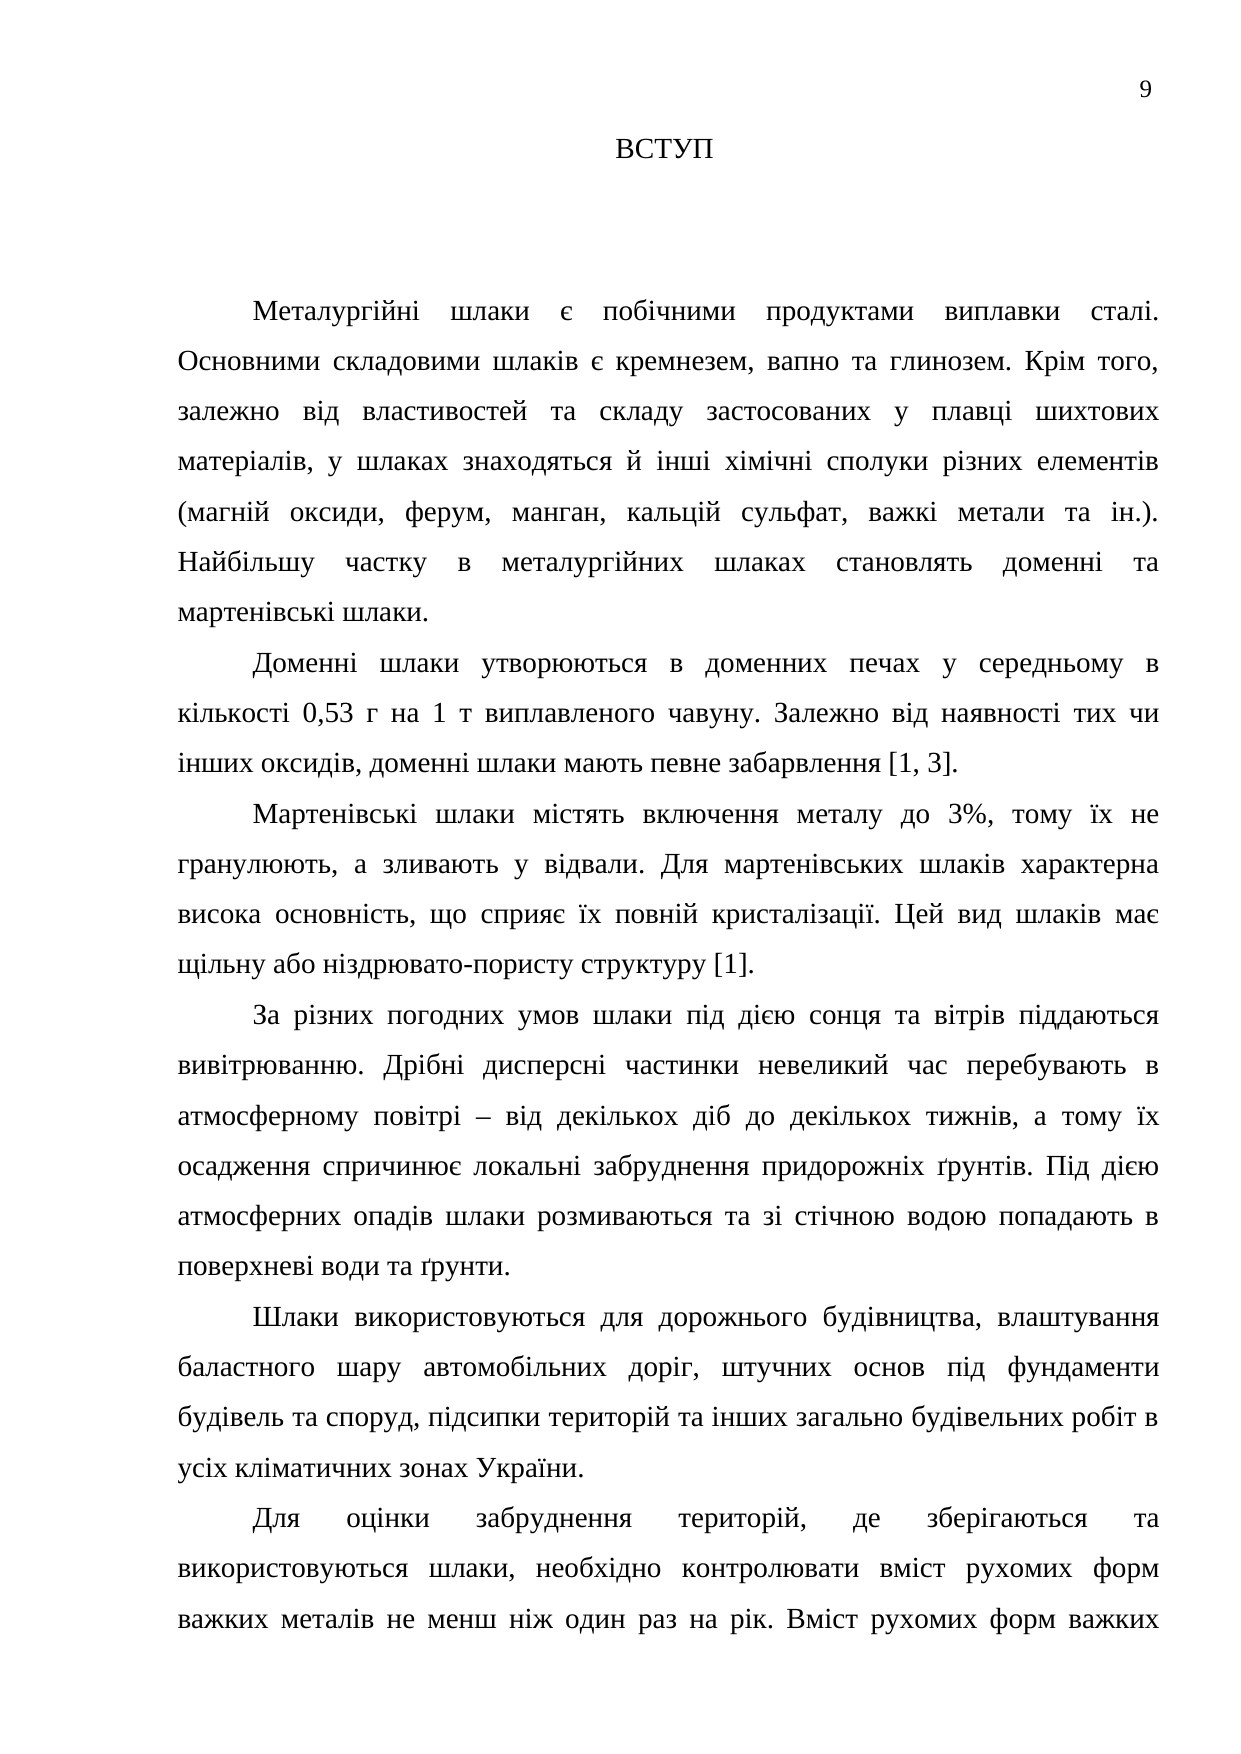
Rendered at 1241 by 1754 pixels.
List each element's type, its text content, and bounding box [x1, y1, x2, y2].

text ВСТУП [177, 131, 1152, 165]
text Шлаки використовуються для дорожнього будівництва, влаштування баластного шару автомобільних доріг, штучних основ під фундаменти будівель та споруд, підсипки територій та інших загально будівельних робіт в усіх кліматичних зонах України. [177, 1299, 1160, 1483]
text Мартенівські шлаки містять включення металу до 3%, тому їх не гранулюють, а зливають у відвали. Для мартенівських шлаків характерна висока основність, що сприяє їх повній кристалізації. Цей вид шлаків має щільну або ніздрювато-пористу структуру [1]. [177, 796, 1160, 980]
text Металургійні шлаки є побічними продуктами виплавки сталі. Основними складовими шлаків є кремнезем, вапно та глинозем. Крім того, залежно від властивостей та складу застосованих у плавці шихтових матеріалів, у шлаках знаходяться й інші хімічні сполуки різних елементів (магній оксиди, ферум, манган, кальцій сульфат, важкі метали та ін.). Найбільшу частку в металургійних шлаках становлять доменні та мартенівські шлаки. [177, 293, 1160, 628]
text За різних погодних умов шлаки під дією сонця та вітрів піддаються вивітрюванню. Дрібні дисперсні частинки невеликий час перебувають в атмосферному повітрі – від декількох діб до декількох тижнів, а тому їх осадження спричинює локальні забруднення придорожніх ґрунтів. Під дією атмосферних опадів шлаки розмиваються та зі стічною водою попадають в поверхневі води та ґрунти. [177, 997, 1160, 1282]
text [177, 1500, 1160, 1634]
text Доменні шлаки утворюються в доменних печах у середньому в кількості на 1 т виплавленого чавуну. Залежно від наявності тих чи інших оксидів, доменні шлаки мають певне забарвлення [1, 3]. [177, 645, 1160, 779]
